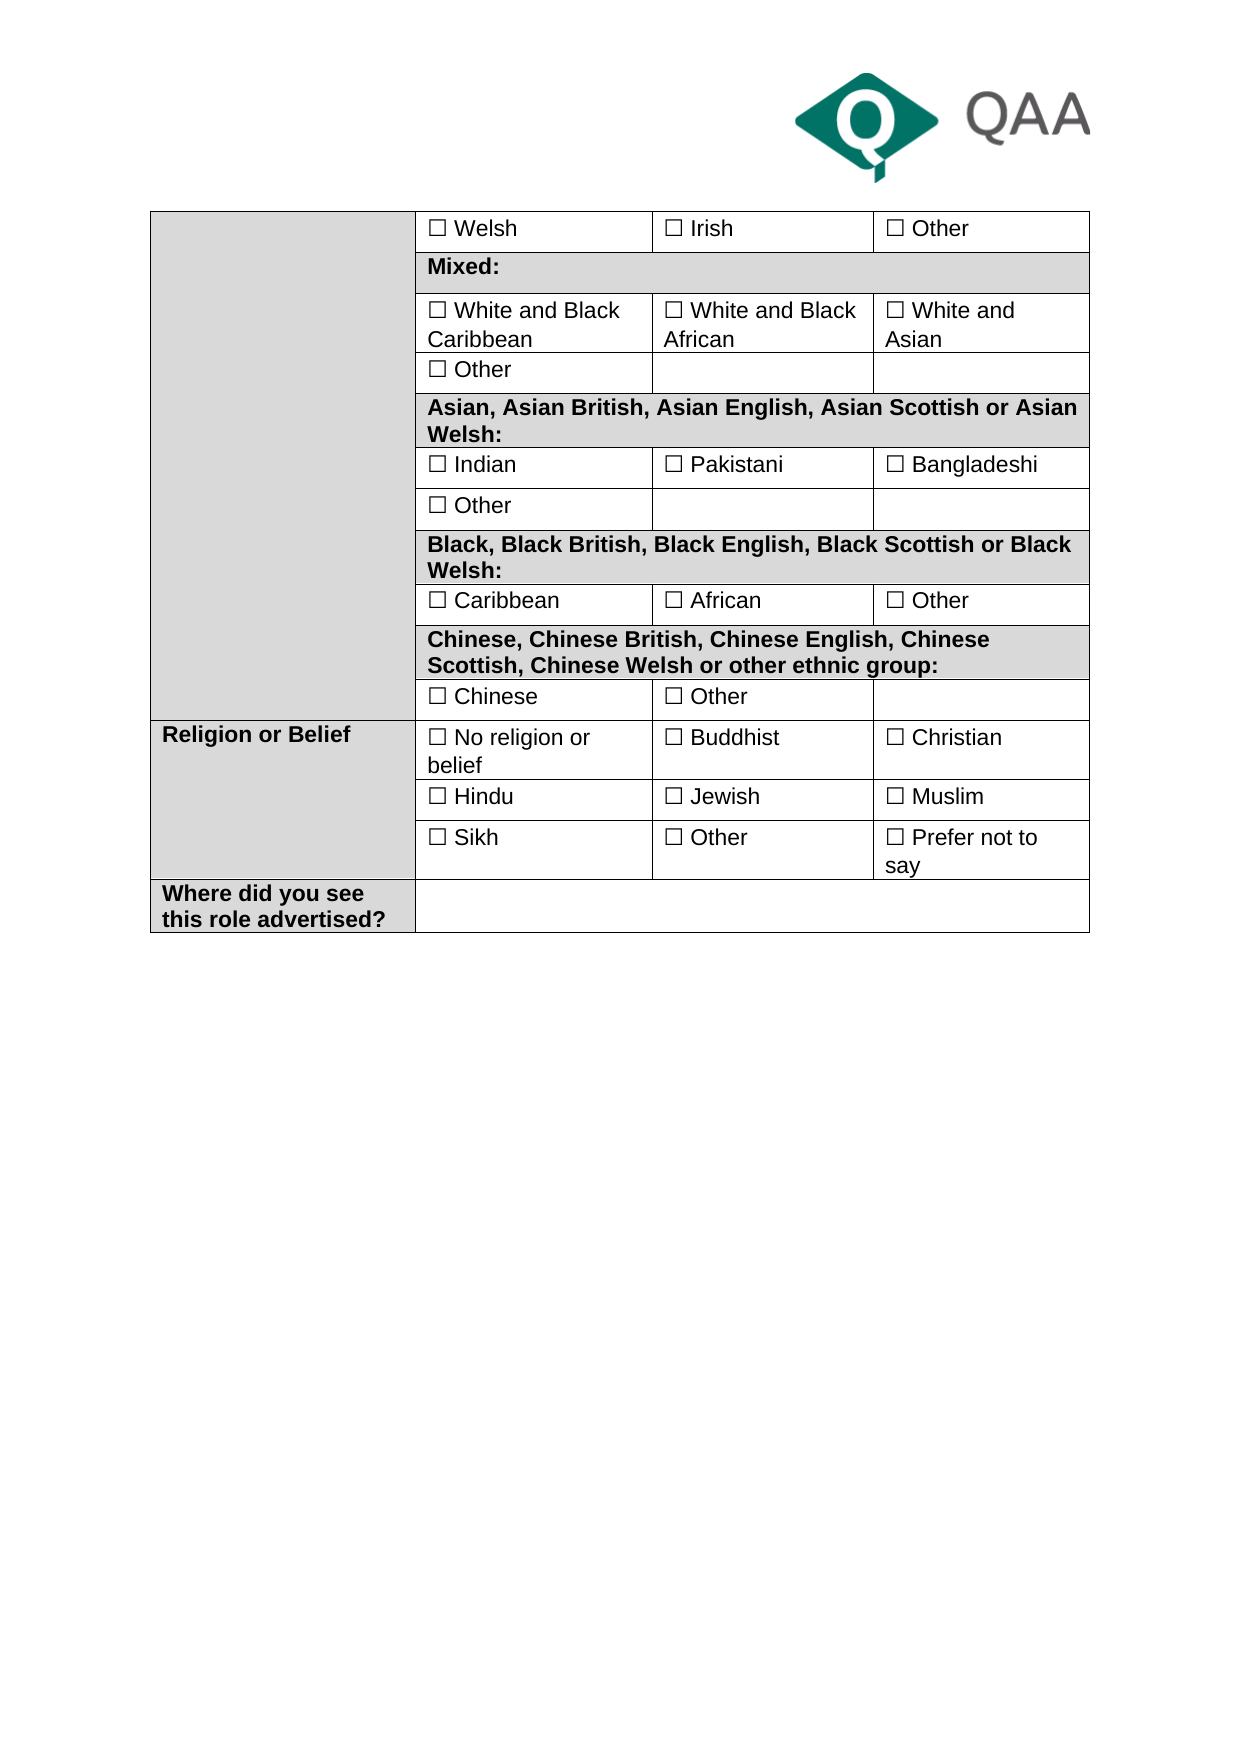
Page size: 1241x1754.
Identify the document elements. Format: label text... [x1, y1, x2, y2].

table_cell Muslim [874, 780, 1089, 820]
table_cell Jewish [653, 780, 873, 820]
table_cell Indian [416, 448, 652, 488]
table_cell Irish [653, 212, 873, 252]
table_cell Chinese, Chinese British, Chinese English, Chinese Scottish, Chinese Welsh or other ethnic group: [416, 626, 1089, 678]
table_cell Other [416, 353, 652, 393]
table_cell Other [653, 821, 873, 878]
table_cell White and Black Caribbean [416, 294, 652, 352]
table_cell Black, Black British, Black English, Black Scottish or Black Welsh: [416, 531, 1089, 583]
table_cell Other [416, 489, 652, 530]
table_cell Religion or Belief [151, 721, 415, 878]
picture [795, 73, 1091, 183]
table_cell Other [653, 680, 873, 720]
table_cell Prefer not to say [874, 821, 1089, 878]
table_cell Other [874, 585, 1089, 625]
table_cell Mixed: [416, 253, 1089, 293]
table_cell [874, 680, 1089, 720]
table_cell Chinese [416, 680, 652, 720]
table_cell Welsh [416, 212, 652, 252]
table_cell [653, 353, 873, 393]
table_cell Other [874, 212, 1089, 252]
table_cell African [653, 585, 873, 625]
table_cell White and Asian [874, 294, 1089, 352]
table_cell Buddhist [653, 721, 873, 778]
table_cell Hindu [416, 780, 652, 820]
table_cell Where did you see this role advertised? [151, 880, 415, 932]
table_cell [874, 489, 1089, 530]
table_cell Sikh [416, 821, 652, 878]
table_cell Bangladeshi [874, 448, 1089, 488]
table_cell [416, 880, 1089, 932]
table_cell White and Black African [653, 294, 873, 352]
table_cell [653, 489, 873, 530]
table_cell Christian [874, 721, 1089, 778]
table_cell [874, 353, 1089, 393]
table_cell No religion or belief [416, 721, 652, 778]
table_cell Asian, Asian British, Asian English, Asian Scottish or Asian Welsh: [416, 394, 1089, 447]
table_cell Pakistani [653, 448, 873, 488]
table_cell Caribbean [416, 585, 652, 625]
